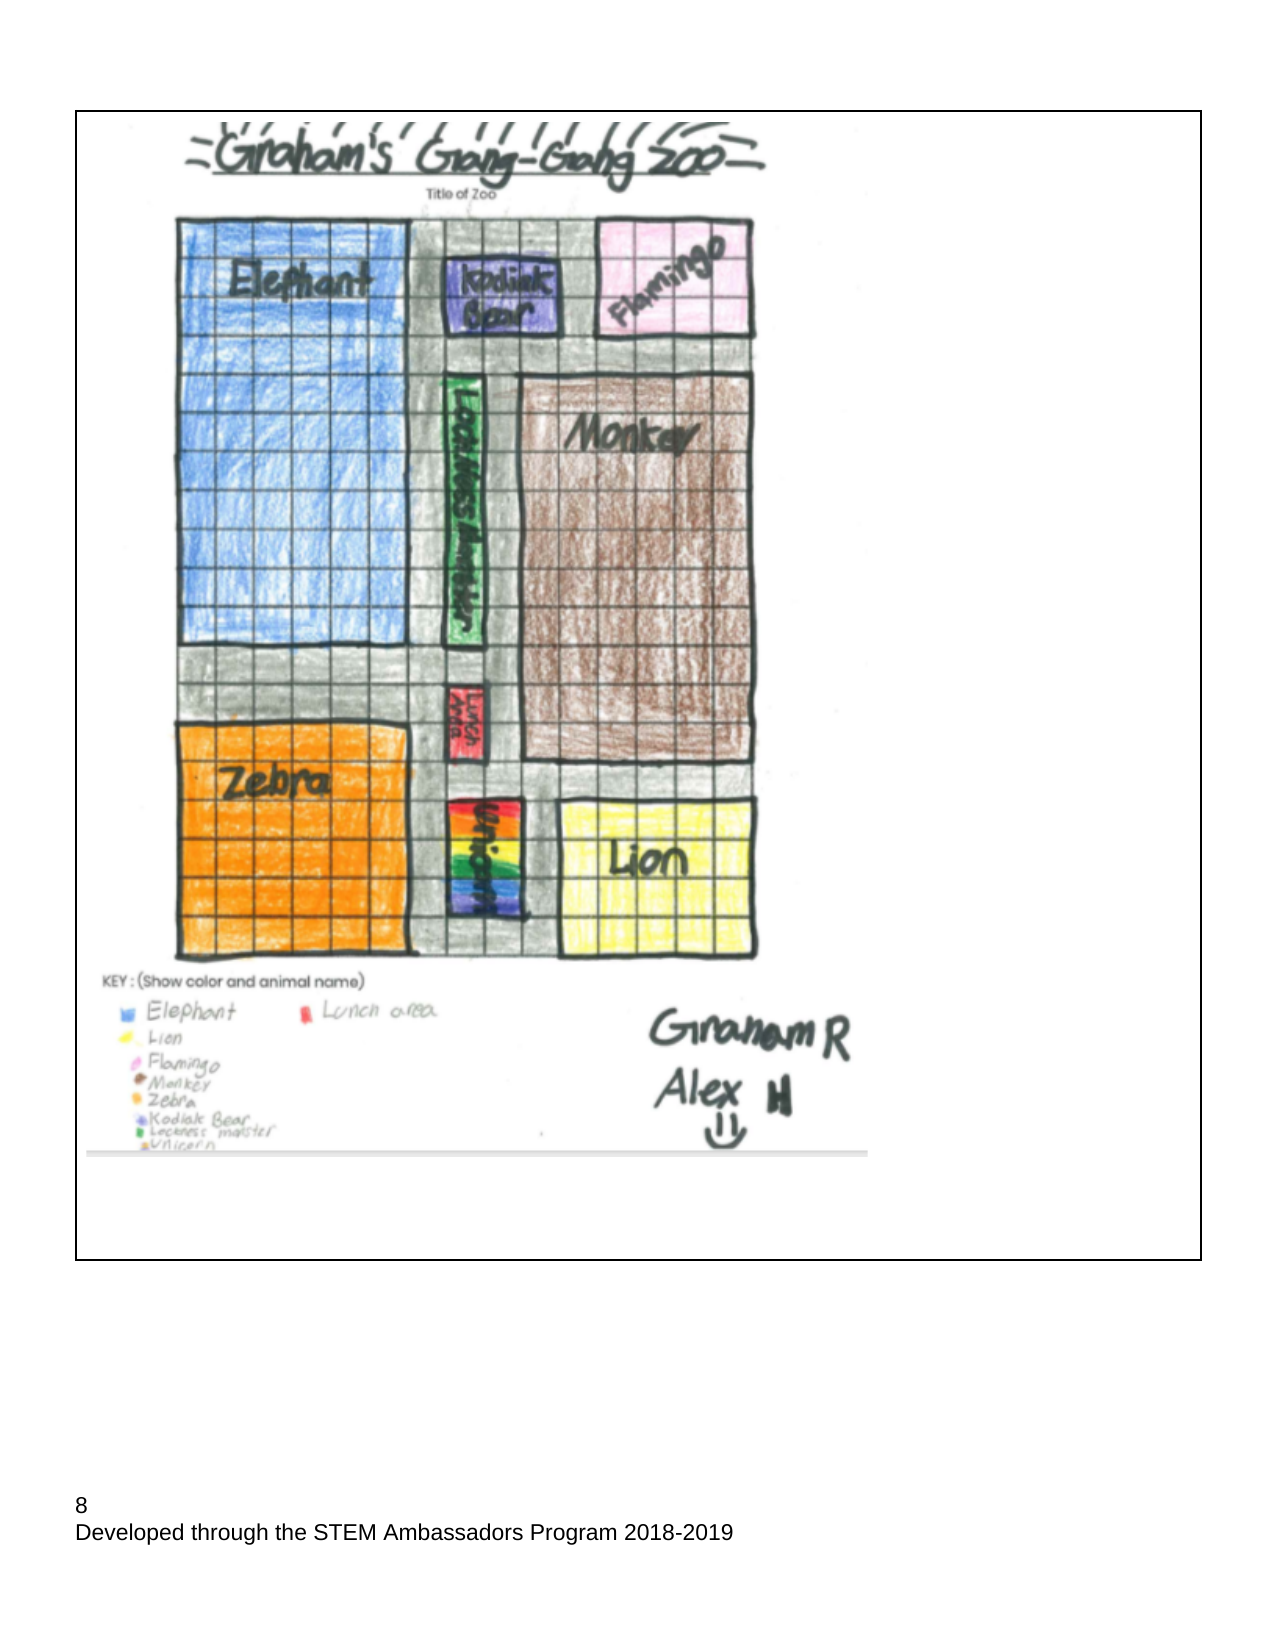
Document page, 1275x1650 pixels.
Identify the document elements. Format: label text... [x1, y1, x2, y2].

table_header Sample Student Work: [77, 112, 1200, 1259]
picture [86, 122, 868, 1157]
